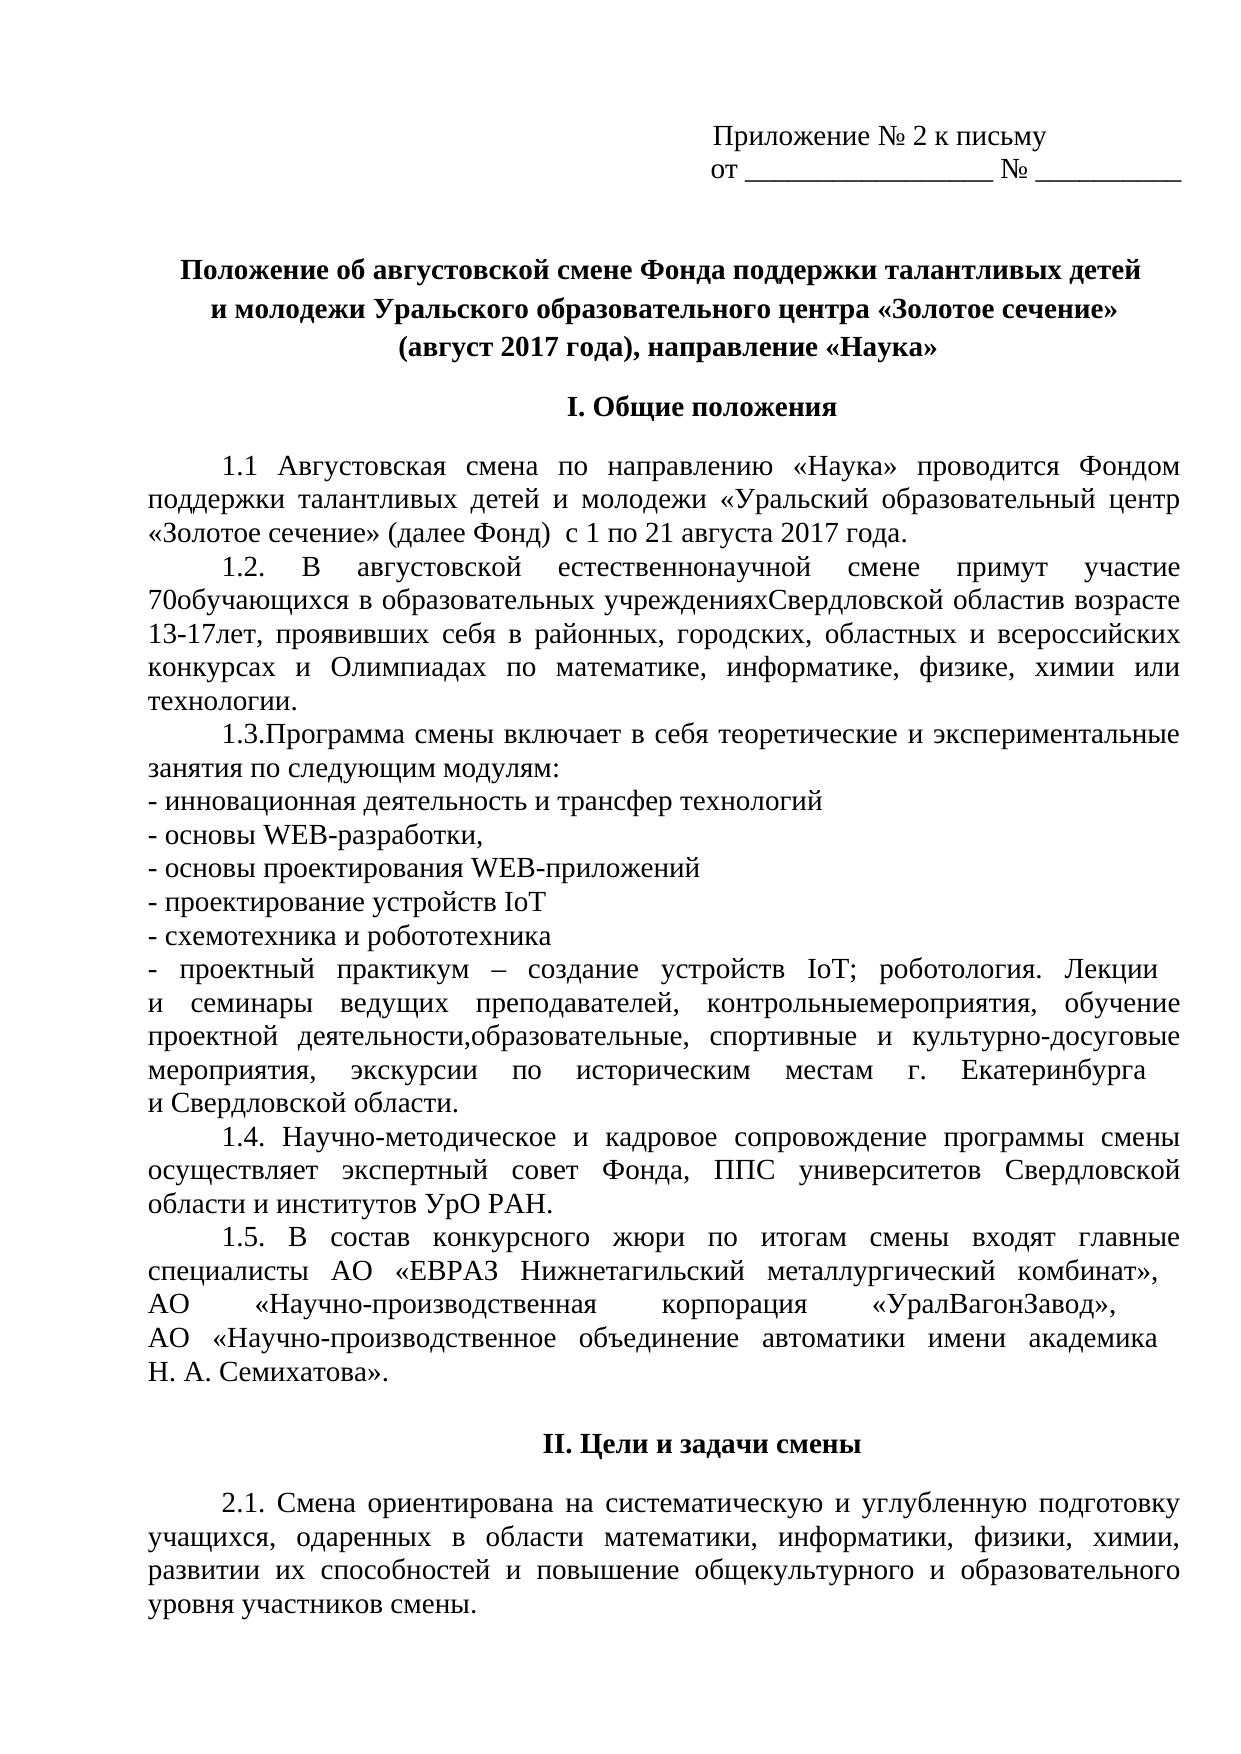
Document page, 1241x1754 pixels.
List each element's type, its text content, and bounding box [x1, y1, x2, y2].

list - основы проектирования WEB-приложений [148, 851, 1181, 884]
list - инновационная деятельность и трансфер технологий [148, 783, 1181, 817]
text 2.1. Смена ориентирована на систематическую и углубленную подготовку учащихся, одаренных в области математики, информатики, физики, химии, развитии их способностей и повышение общекультурного и образовательного уровня участников смены. [148, 1485, 1181, 1619]
list - проектный практикум – создание устройств IoT; роботология. Лекции и семинары ведущих преподавателей, контрольныемероприятия, обучение проектной деятельности,образовательные, спортивные и культурно-досуговые мероприятия, экскурсии по историческим местам г. Екатеринбурга и Свердловской области. [148, 951, 1181, 1119]
text от _________________ № __________ [148, 152, 1181, 185]
text 1.5. В состав конкурсного жюри по итогам смены входят главные специалисты АО «ЕВРАЗ Нижнетагильский металлургический комбинат», АО «Научно-производственная корпорация «УралВагонЗавод», АО «Научно-производственное объединение автоматики имени академика Н. А. Семихатова». [148, 1219, 1181, 1387]
text Положение об августовской смене Фонда поддержки талантливых детей и молодежи Уральского образовательного центра «Золотое сечение» (август 2017 года), направление «Наука» [148, 252, 1181, 363]
list - проектирование устройств IoT [148, 884, 1181, 918]
text 1.3.Программа смены включает в себя теоретические и экспериментальные занятия по следующим модулям: [148, 716, 1181, 783]
text Приложение № 2 к письму [148, 118, 1181, 152]
list II. Цели и задачи смены [223, 1426, 1181, 1459]
text 1.4. Научно-методическое и кадровое сопровождение программы смены осуществляет экспертный совет Фонда, ППС университетов Свердловской области и институтов УрО РАН. [148, 1119, 1181, 1219]
text 1.1 Августовская смена по направлению «Наука» проводится Фондом поддержки талантливых детей и молодежи «Уральский образовательный центр «Золотое сечение» (далее Фонд) с 1 по 21 августа 2017 года. [148, 448, 1181, 549]
list - основы WEB-разработки, [148, 817, 1181, 851]
list - схемотехника и робототехника [148, 918, 1181, 951]
text 1.2. В августовской естественнонаучной смене примут участие 70обучающихся в образовательных учрежденияхСвердловской областив возрасте 13-17лет, проявивших себя в районных, городских, областных и всероссийских конкурсах и Олимпиадах по математике, информатике, физике, химии или технологии. [148, 549, 1181, 716]
list I. Общие положения [223, 389, 1181, 422]
